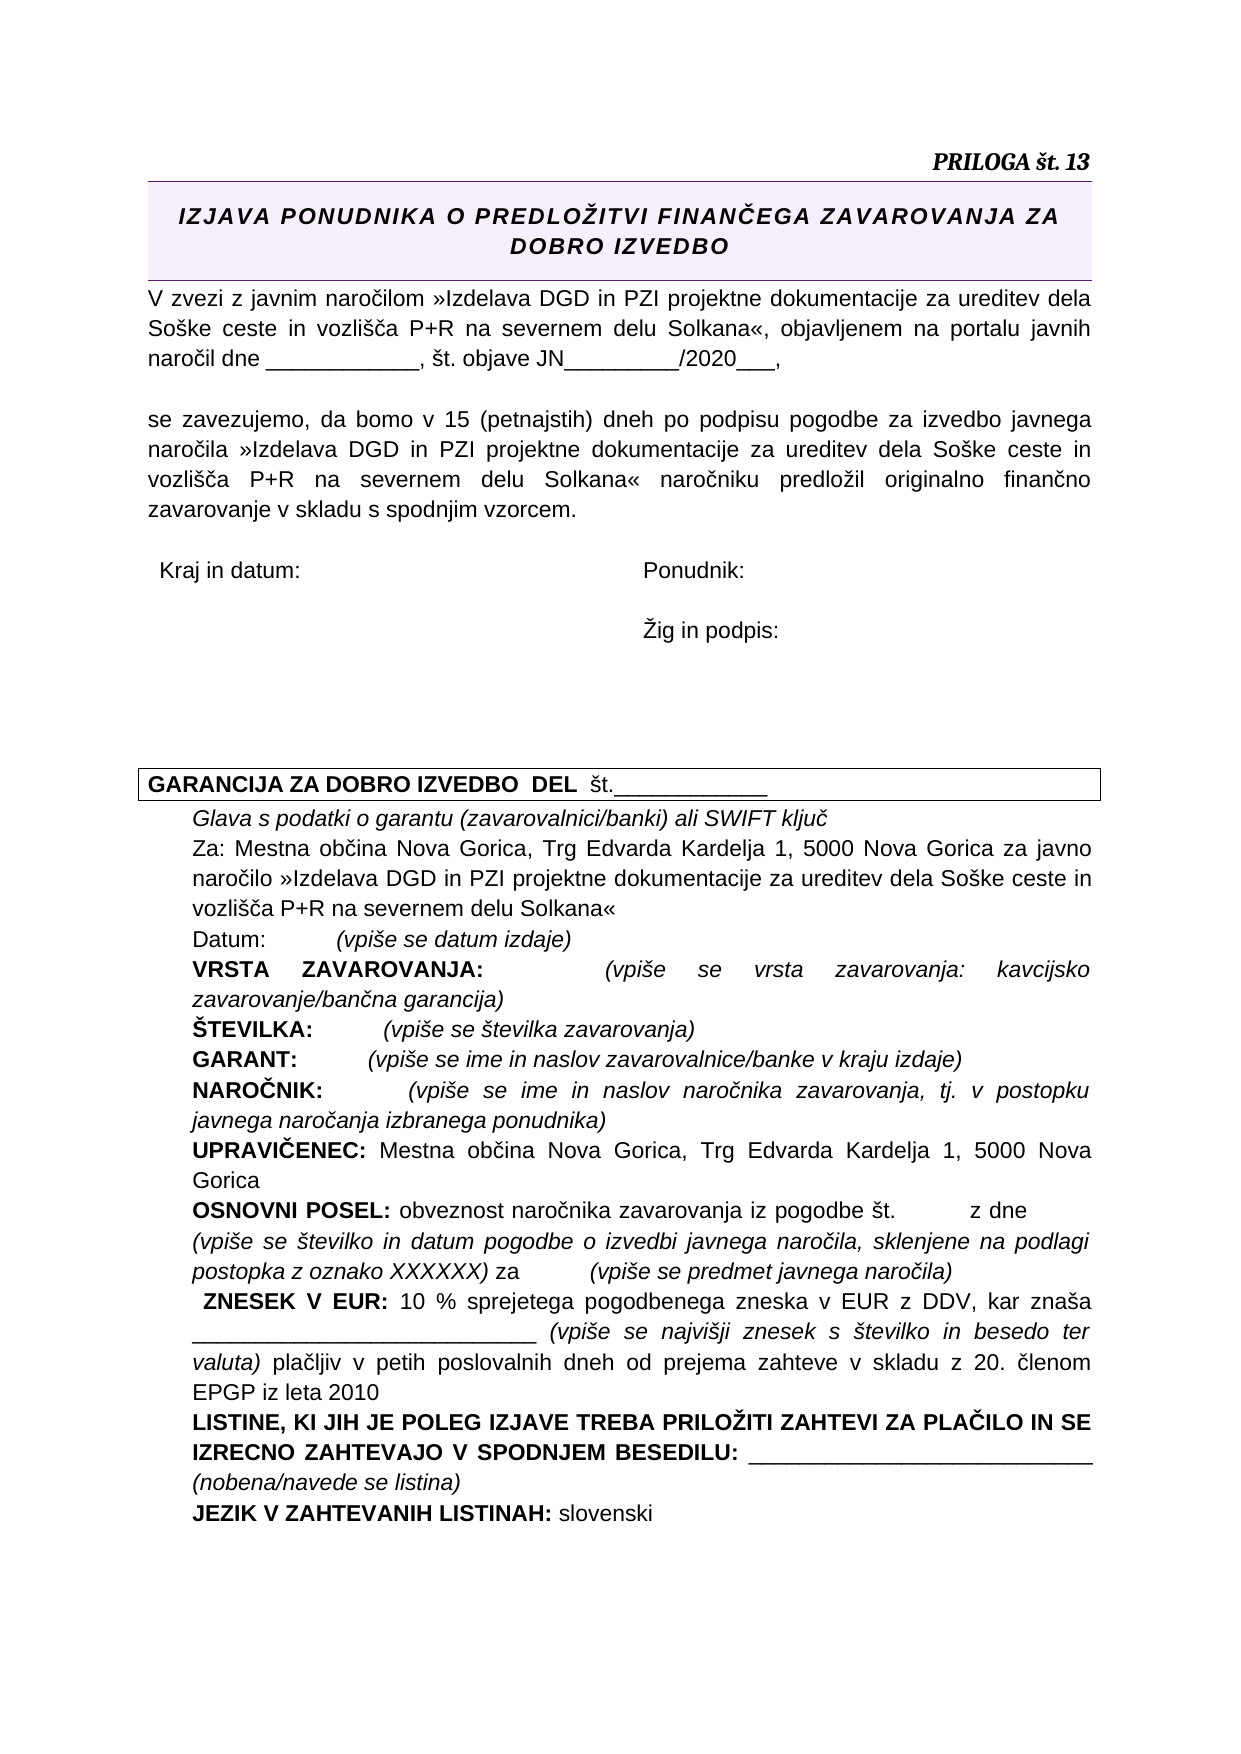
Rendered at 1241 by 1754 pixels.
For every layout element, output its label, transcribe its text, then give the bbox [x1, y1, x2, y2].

text NAROČNIK: (vpiše se ime in naslov naročnika zavarovanja, tj. v postopku javnega naročanja izbranega ponudnika) [192, 1077, 1092, 1133]
text VRSTA ZAVAROVANJA: (vpiše se vrsta zavarovanja: kavcijsko zavarovanje/bančna garancija) [192, 956, 1092, 1012]
text PRILOGA št. 13 [148, 148, 1092, 176]
text V zvezi z javnim naročilom »Izdelava DGD in PZI projektne dokumentacije za ureditev dela Soške ceste in vozlišča P+R na severnem delu Solkana«, objavljenem na portalu javnih naročil dne ____________, št. objave JN_________/2020___, [148, 285, 1092, 372]
text GARANCIJA ZA DOBRO IZVEDBO DEL št.____________ [139, 769, 1100, 800]
text LISTINE, KI JIH JE POLEG IZJAVE TREBA PRILOŽITI ZAHTEVI ZA PLAČILO IN SE IZRECNO ZAHTEVAJO V SPODNJEM BESEDILU: ___________________________ (nobena/navede se listina) [192, 1409, 1092, 1496]
text ZNESEK V EUR: 10 % sprejetega pogodbenega zneska v EUR z DDV, kar znaša ___________________________ (vpiše se najvišji znesek s številko in besedo ter valuta) plačljiv v petih poslovalnih dneh od prejema zahteve v skladu z 20. členom EPGP iz leta 2010 [192, 1288, 1092, 1405]
text Datum: (vpiše se datum izdaje) [192, 926, 1092, 952]
text ŠTEVILKA: (vpiše se številka zavarovanja) [192, 1016, 1092, 1042]
text OSNOVNI POSEL: obveznost naročnika zavarovanja iz pogodbe št. z dne (vpiše se številko in datum pogodbe o izvedbi javnega naročila, sklenjene na podlagi postopka z oznako XXXXXX) za (vpiše se predmet javnega naročila) [192, 1197, 1092, 1284]
table_header Ponudnik: Žig in podpis: [632, 557, 1115, 647]
text Glava s podatki o garantu (zavarovalnici/banki) ali SWIFT ključ [192, 805, 1092, 831]
text Za: Mestna občina Nova Gorica, Trg Edvarda Kardelja 1, 5000 Nova Gorica za javno naročilo »Izdelava DGD in PZI projektne dokumentacije za ureditev dela Soške ceste in vozlišča P+R na severnem delu Solkana« [192, 835, 1092, 922]
text IZJAVA PONUDNIKA O PREDLOŽITVI FINANČEGA ZAVAROVANJA ZA DOBRO IZVEDBO [148, 182, 1092, 280]
text GARANT: (vpiše se ime in naslov zavarovalnice/banke v kraju izdaje) [192, 1046, 1092, 1073]
text UPRAVIČENEC: Mestna občina Nova Gorica, Trg Edvarda Kardelja 1, 5000 Nova Gorica [192, 1137, 1092, 1193]
text JEZIK V ZAHTEVANIH LISTINAH: slovenski [192, 1499, 1092, 1526]
table_header Kraj in datum: [148, 557, 632, 647]
text se zavezujemo, da bomo v 15 (petnajstih) dneh po podpisu pogodbe za izvedbo javnega naročila »Izdelava DGD in PZI projektne dokumentacije za ureditev dela Soške ceste in vozlišča P+R na severnem delu Solkana« naročniku predložil originalno finančno zavarovanje v skladu s spodnjim vzorcem. [148, 406, 1092, 523]
